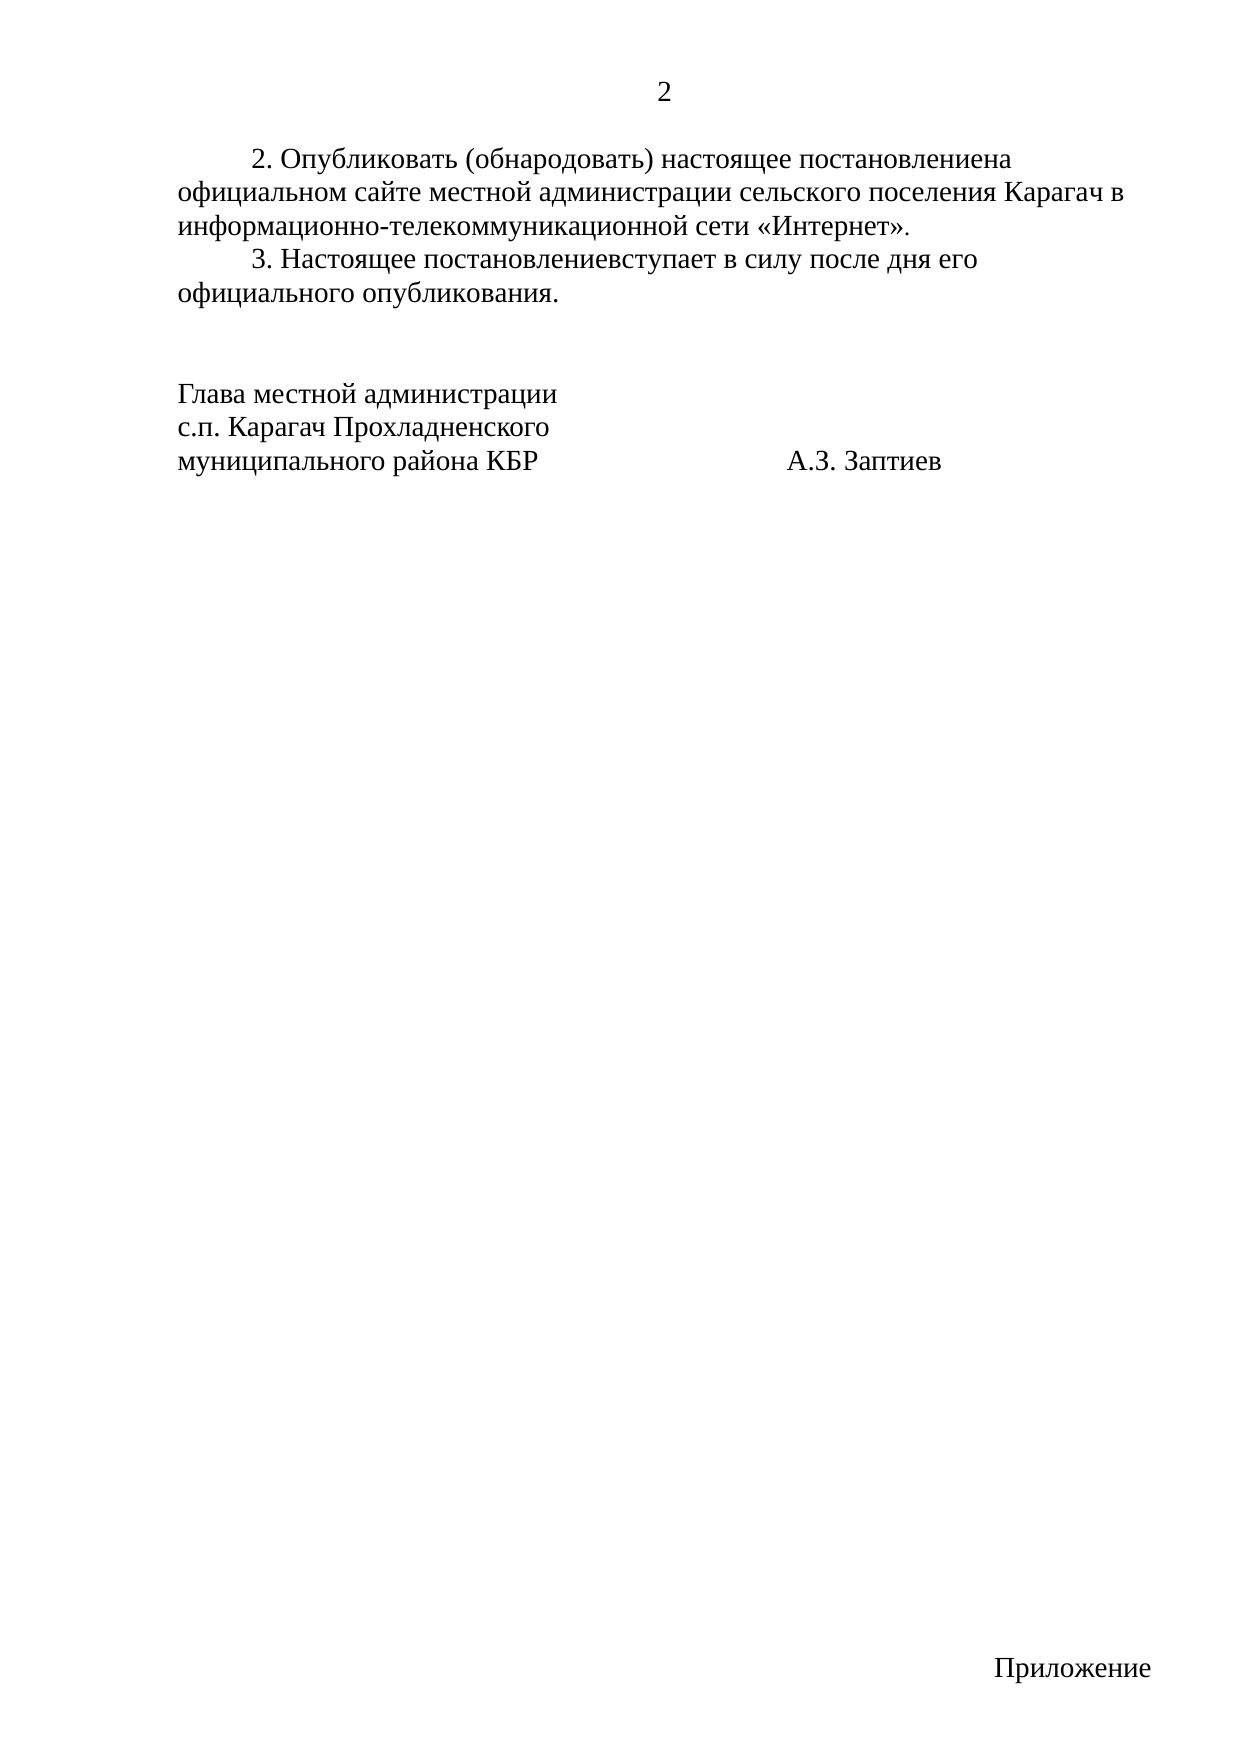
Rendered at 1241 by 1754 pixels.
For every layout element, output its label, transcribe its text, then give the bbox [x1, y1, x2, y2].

text муниципального района КБР А.З. Заптиев [177, 443, 1152, 476]
text Приложение [177, 1650, 1152, 1684]
text Глава местной администрации [177, 376, 1152, 409]
text с.п. Карагач Прохладненского [177, 409, 1152, 443]
text 2. Опубликовать (обнародовать) настоящее постановлениена официальном сайте местной администрации сельского поселения Карагач в информационно-телекоммуникационной сети «Интернет». [177, 141, 1152, 242]
text 3. Настоящее постановлениевступает в силу после дня его официального опубликования. [177, 242, 1152, 309]
